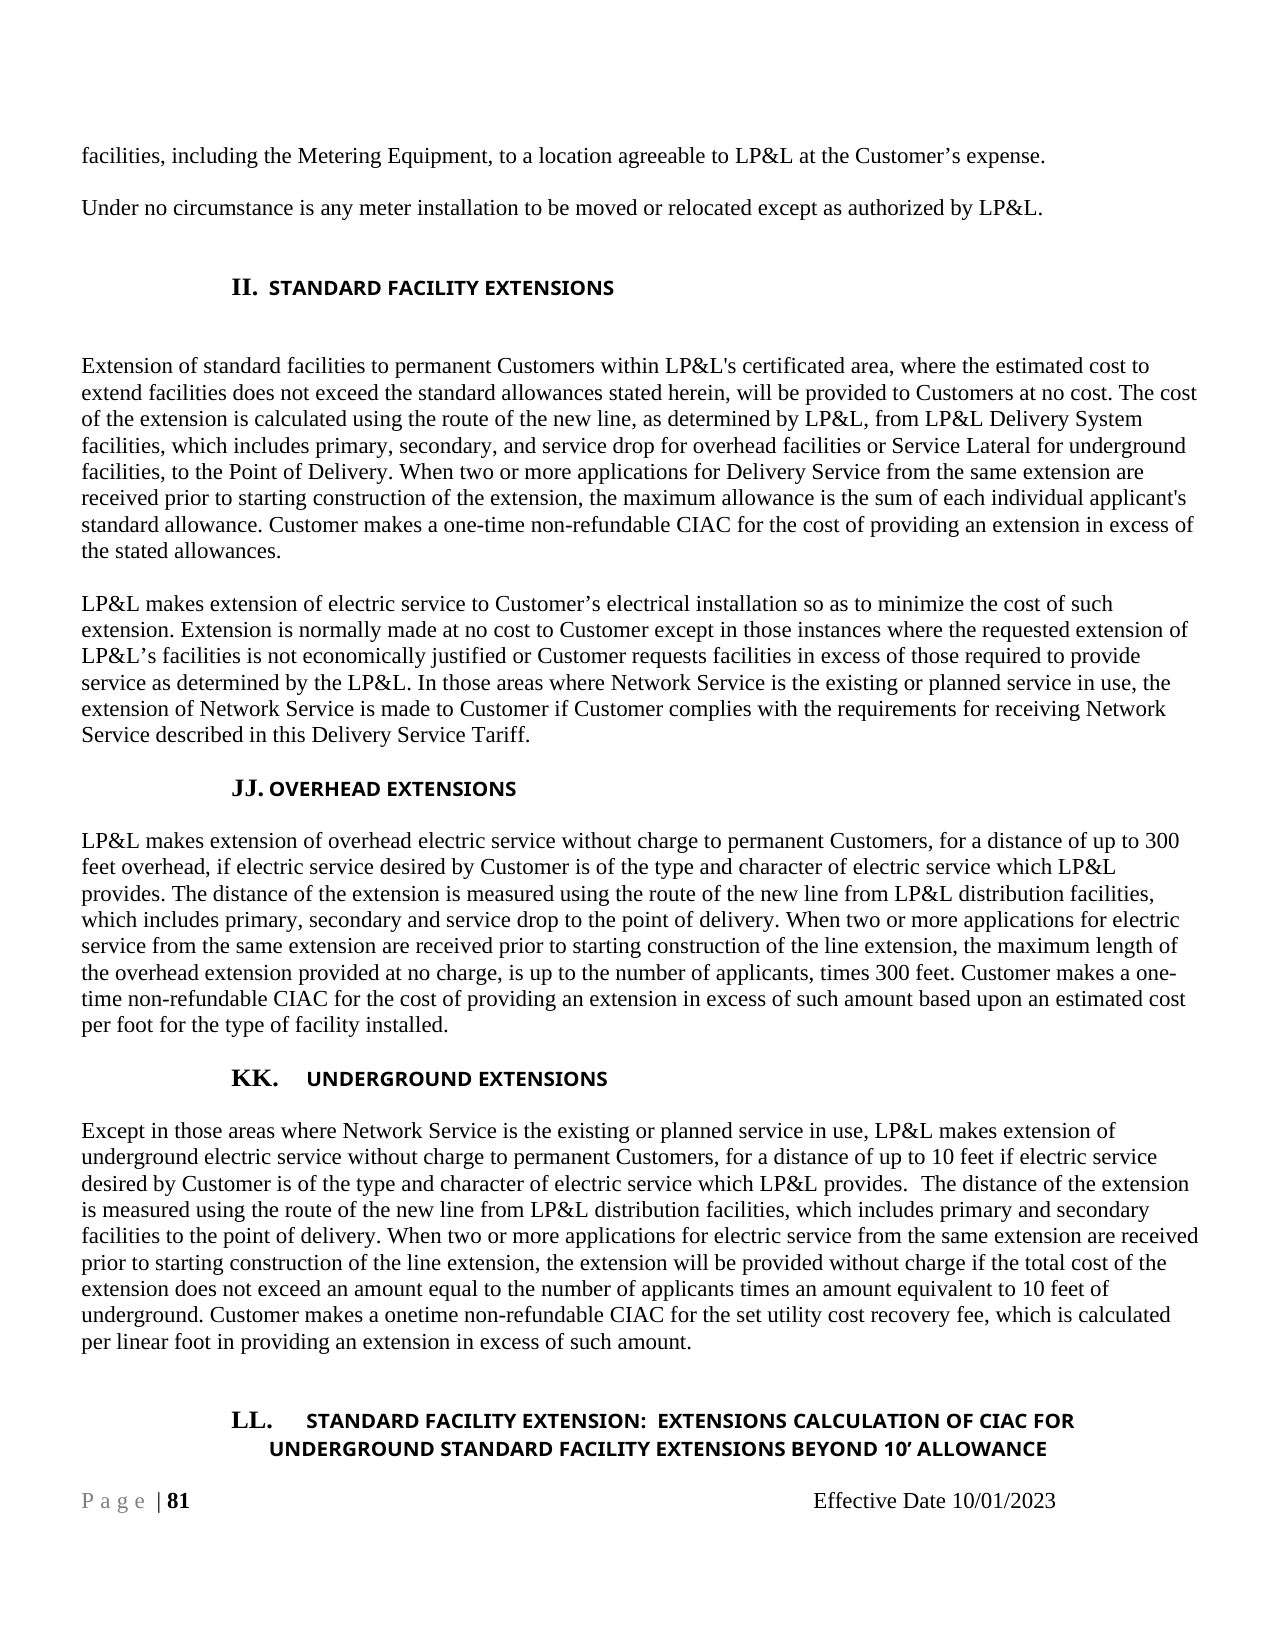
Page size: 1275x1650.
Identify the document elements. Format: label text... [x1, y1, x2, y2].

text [81, 142, 1204, 168]
text LP&L makes extension of electric service to Customer’s electrical installation so as to minimize the cost of such extension. Extension is normally made at no cost to Customer except in those instances where the requested extension of LP&L’s facilities is not economically justified or Customer requests facilities in excess of those required to provide service as determined by the LP&L. In those areas where Network Service is the existing or planned service in use, the extension of Network Service is made to Customer if Customer complies with the requirements for receiving Network Service described in this Delivery Service Tariff. [81, 590, 1204, 748]
text LP&L makes extension of overhead electric service without charge to permanent Customers, for a distance of up to 300 feet overhead, if electric service desired by Customer is of the type and character of electric service which LP&L provides. The distance of the extension is measured using the route of the new line from LP&L distribution facilities, which includes primary, secondary and service drop to the point of delivery. When two or more applications for electric service from the same extension are received prior to starting construction of the line extension, the maximum length of the overhead extension provided at no charge, is up to the number of applicants, times 300 feet. Customer makes a one-time non-refundable CIAC for the cost of providing an extension in excess of such amount based upon an estimated cost per foot for the type of facility installed. [81, 827, 1204, 1038]
subtitle Standard Facility Extensions [231, 272, 1204, 301]
text Except in those areas where Network Service is the existing or planned service in use, LP&L makes extension of underground electric service without charge to permanent Customers, for a distance of up to 10 feet if electric service desired by Customer is of the type and character of electric service which LP&L provides. The distance of the extension is measured using the route of the new line from LP&L distribution facilities, which includes primary and secondary facilities to the point of delivery. When two or more applications for electric service from the same extension are received prior to starting construction of the line extension, the extension will be provided without charge if the total cost of the extension does not exceed an amount equal to the number of applicants times an amount equivalent to 10 feet of underground. Customer makes a onetime non-refundable CIAC for the set utility cost recovery fee, which is calculated per linear foot in providing an extension in excess of such amount. [81, 1117, 1204, 1354]
subtitle Overhead Extensions [231, 773, 1204, 802]
subtitle Standard Facility Extension: Extensions Calculation of CIAC for Underground Standard Facility Extensions Beyond 10’ Allowance [231, 1406, 1204, 1462]
text Extension of standard facilities to permanent Customers within LP&L's certificated area, where the estimated cost to extend facilities does not exceed the standard allowances stated herein, will be provided to Customers at no cost. The cost of the extension is calculated using the route of the new line, as determined by LP&L, from LP&L Delivery System facilities, which includes primary, secondary, and service drop for overhead facilities or Service Lateral for underground facilities, to the Point of Delivery. When two or more applications for Delivery Service from the same extension are received prior to starting construction of the extension, the maximum allowance is the sum of each individual applicant's standard allowance. Customer makes a one-time non-refundable CIAC for the cost of providing an extension in excess of the stated allowances. [81, 353, 1204, 563]
subtitle Underground Extensions [231, 1063, 1204, 1092]
text Under no circumstance is any meter installation to be moved or relocated except as authorized by LP&L. [81, 194, 1204, 221]
